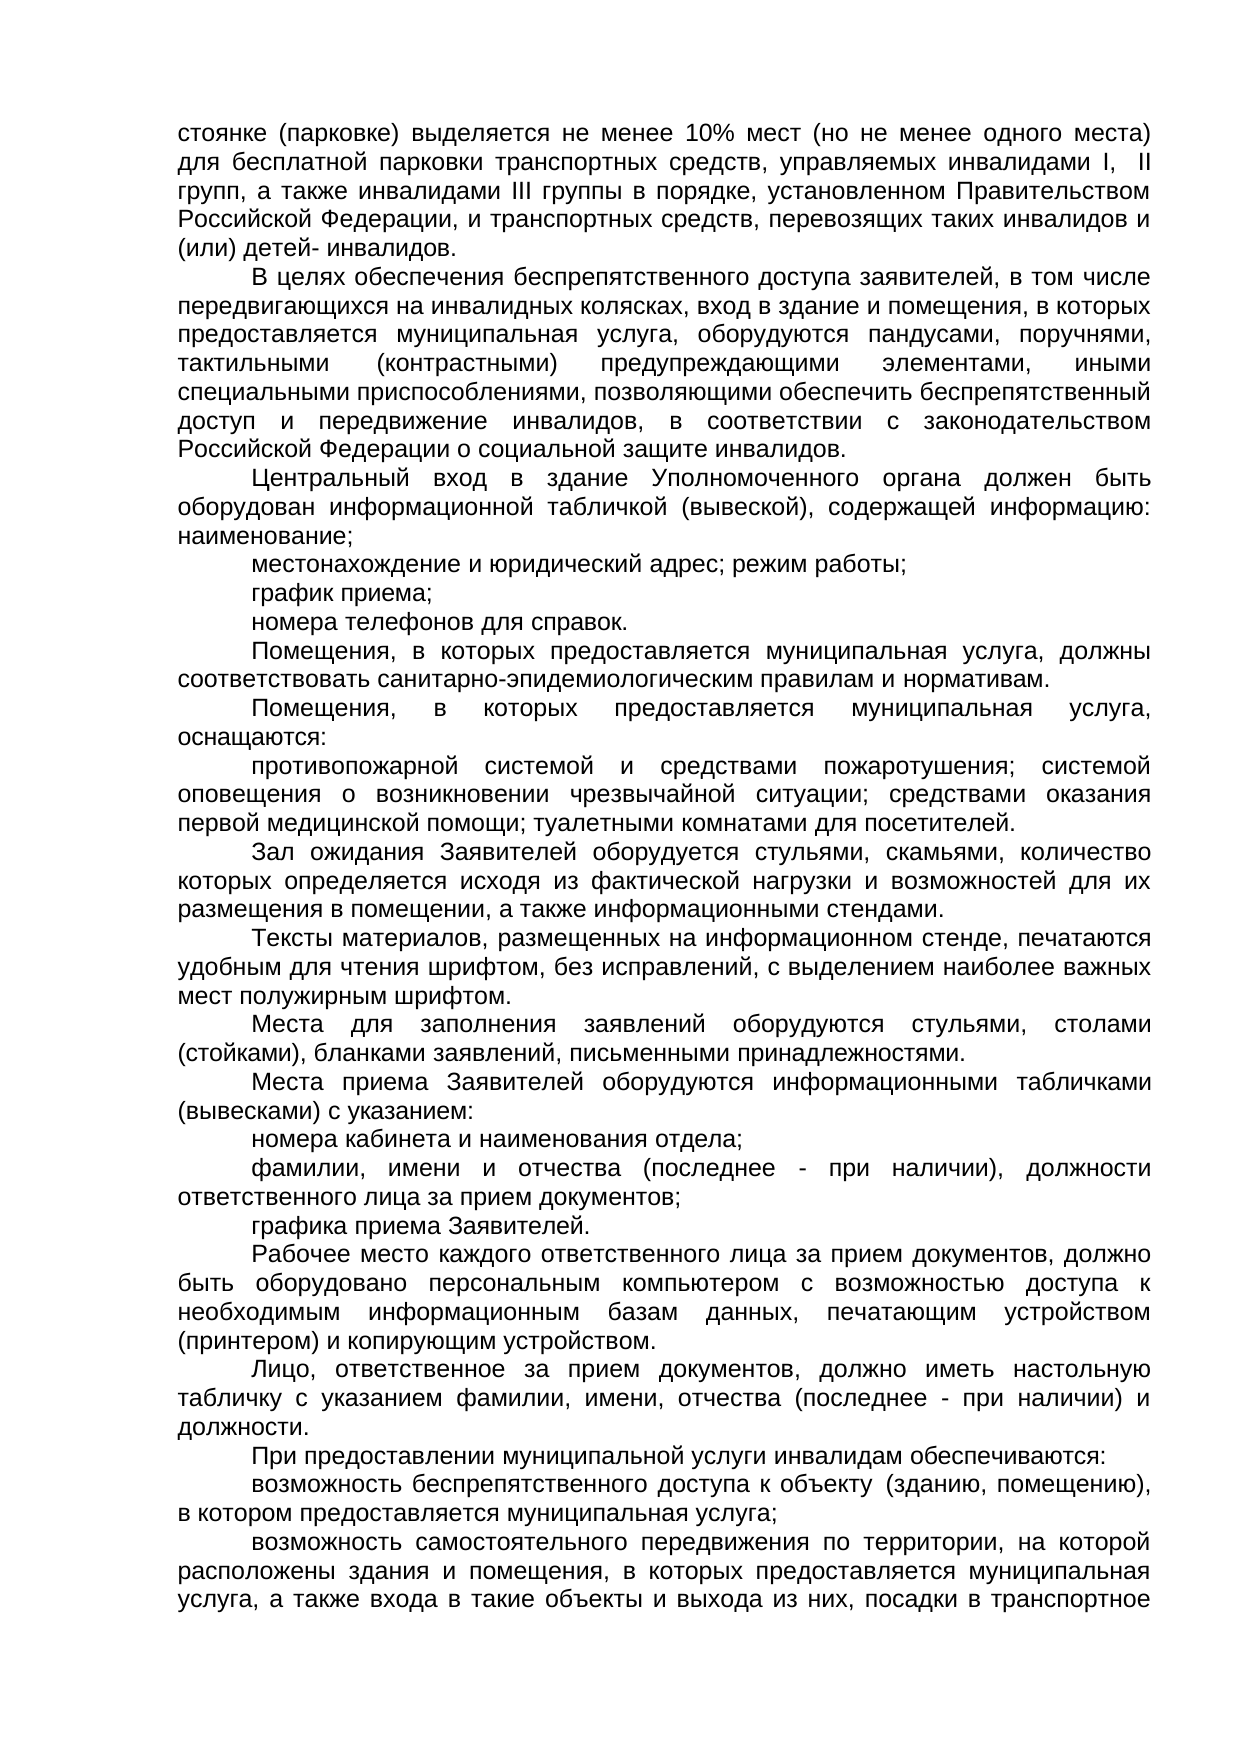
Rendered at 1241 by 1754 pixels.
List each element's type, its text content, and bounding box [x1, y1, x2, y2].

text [177, 118, 1152, 262]
text возможность беспрепятственного доступа к объекту (зданию, помещению), в котором предоставляется муниципальная услуга; [177, 1469, 1152, 1527]
text Центральный вход в здание Уполномоченного органа должен быть оборудован информационной табличкой (вывеской), содержащей информацию: наименование; [177, 463, 1152, 549]
text номера кабинета и наименования отдела; [177, 1124, 1152, 1153]
text Тексты материалов, размещенных на информационном стенде, печатаются удобным для чтения шрифтом, без исправлений, с выделением наиболее важных мест полужирным шрифтом. [177, 923, 1152, 1009]
text график приема; [177, 578, 1152, 607]
text В целях обеспечения беспрепятственного доступа заявителей, в том числе передвигающихся на инвалидных колясках, вход в здание и помещения, в которых предоставляется муниципальная услуга, оборудуются пандусами, поручнями, тактильными (контрастными) предупреждающими элементами, иными специальными приспособлениями, позволяющими обеспечить беспрепятственный доступ и передвижение инвалидов, в соответствии с законодательством Российской Федерации о социальной защите инвалидов. [177, 262, 1152, 463]
text противопожарной системой и средствами пожаротушения; системой оповещения о возникновении чрезвычайной ситуации; средствами оказания первой медицинской помощи; туалетными комнатами для посетителей. [177, 751, 1152, 837]
text Помещения, в которых предоставляется муниципальная услуга, должны соответствовать санитарно-эпидемиологическим правилам и нормативам. [177, 636, 1152, 693]
text Лицо, ответственное за прием документов, должно иметь настольную табличку с указанием фамилии, имени, отчества (последнее - при наличии) и должности. [177, 1354, 1152, 1441]
text Рабочее место каждого ответственного лица за прием документов, должно быть оборудовано персональным компьютером с возможностью доступа к необходимым информационным базам данных, печатающим устройством (принтером) и копирующим устройством. [177, 1239, 1152, 1354]
text номера телефонов для справок. [177, 607, 1152, 636]
text Места приема Заявителей оборудуются информационными табличками (вывесками) с указанием: [177, 1067, 1152, 1124]
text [177, 1527, 1152, 1613]
text местонахождение и юридический адрес; режим работы; [177, 549, 1152, 578]
text При предоставлении муниципальной услуги инвалидам обеспечиваются: [177, 1441, 1152, 1469]
text Места для заполнения заявлений оборудуются стульями, столами (стойками), бланками заявлений, письменными принадлежностями. [177, 1009, 1152, 1067]
text фамилии, имени и отчества (последнее - при наличии), должности ответственного лица за прием документов; [177, 1153, 1152, 1211]
text Зал ожидания Заявителей оборудуется стульями, скамьями, количество которых определяется исходя из фактической нагрузки и возможностей для их размещения в помещении, а также информационными стендами. [177, 837, 1152, 923]
text графика приема Заявителей. [177, 1211, 1152, 1239]
text Помещения, в которых предоставляется муниципальная услуга, оснащаются: [177, 693, 1152, 751]
